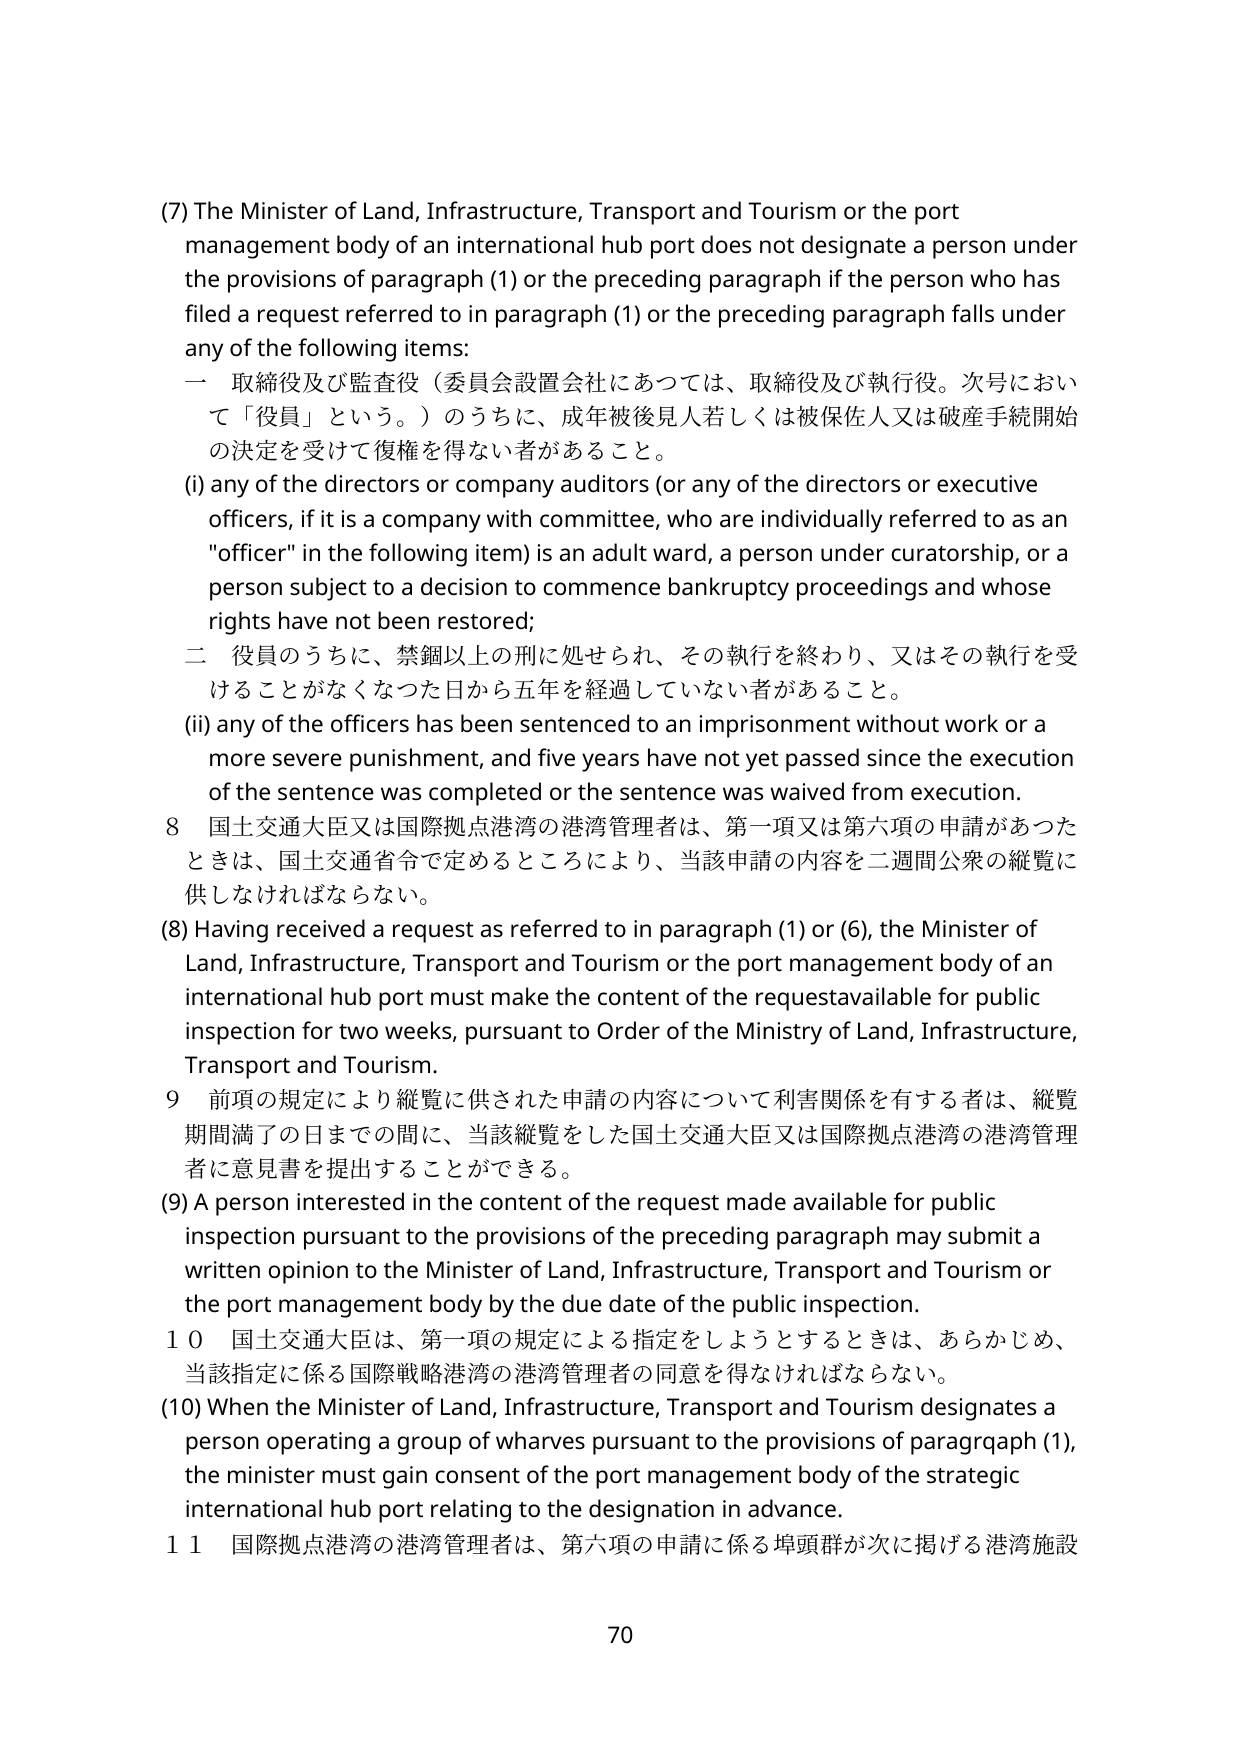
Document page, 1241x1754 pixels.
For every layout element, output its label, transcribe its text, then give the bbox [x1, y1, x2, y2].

text (i) any of the directors or company auditors (or any of the directors or executive officers, if it is a company with committee, who are individually referred to as an "officer" in the following item) is an adult ward, a person under curatorship, or a person subject to a decision to commence bankruptcy proceedings and whose rights have not been restored; [184, 467, 1079, 638]
text (ii) any of the officers has been sentenced to an imprisonment without work or a more severe punishment, and five years have not yet passed since the execution of the sentence was completed or the sentence was waived from execution. [184, 706, 1079, 809]
text ８ 国土交通大臣又は国際拠点港湾の港湾管理者は、第一項又は第六項の申請があつたときは、国土交通省令で定めるところにより、当該申請の内容を二週間公衆の縦覧に供しなければならない。 [161, 809, 1079, 911]
text ９ 前項の規定により縦覧に供された申請の内容について利害関係を有する者は、縦覧期間満了の日までの間に、当該縦覧をした国土交通大臣又は国際拠点港湾の港湾管理者に意見書を提出することができる。 [161, 1082, 1079, 1184]
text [161, 1526, 1079, 1560]
text １０ 国土交通大臣は、第一項の規定による指定をしようとするときは、あらかじめ、当該指定に係る国際戦略港湾の港湾管理者の同意を得なければならない。 [161, 1321, 1079, 1389]
text 一 取締役及び監査役（委員会設置会社にあつては、取締役及び執行役。次号において「役員」という。）のうちに、成年被後見人若しくは被保佐人又は破産手続開始の決定を受けて復権を得ない者があること。 [184, 364, 1079, 467]
text (8) Having received a request as referred to in paragraph (1) or (6), the Minister of Land, Infrastructure, Transport and Tourism or the port management body of an international hub port must make the content of the requestavailable for public inspection for two weeks, pursuant to Order of the Ministry of Land, Infrastructure, Transport and Tourism. [161, 911, 1079, 1082]
text (10) When the Minister of Land, Infrastructure, Transport and Tourism designates a person operating a group of wharves pursuant to the provisions of paragrqaph (1), the minister must gain consent of the port management body of the strategic international hub port relating to the designation in advance. [161, 1389, 1079, 1526]
text 二 役員のうちに、禁錮以上の刑に処せられ、その執行を終わり、又はその執行を受けることがなくなつた日から五年を経過していない者があること。 [184, 638, 1079, 706]
text (9) A person interested in the content of the request made available for public inspection pursuant to the provisions of the preceding paragraph may submit a written opinion to the Minister of Land, Infrastructure, Transport and Tourism or the port management body by the due date of the public inspection. [161, 1184, 1079, 1321]
text (7) The Minister of Land, Infrastructure, Transport and Tourism or the port management body of an international hub port does not designate a person under the provisions of paragraph (1) or the preceding paragraph if the person who has filed a request referred to in paragraph (1) or the preceding paragraph falls under any of the following items: [161, 194, 1079, 364]
